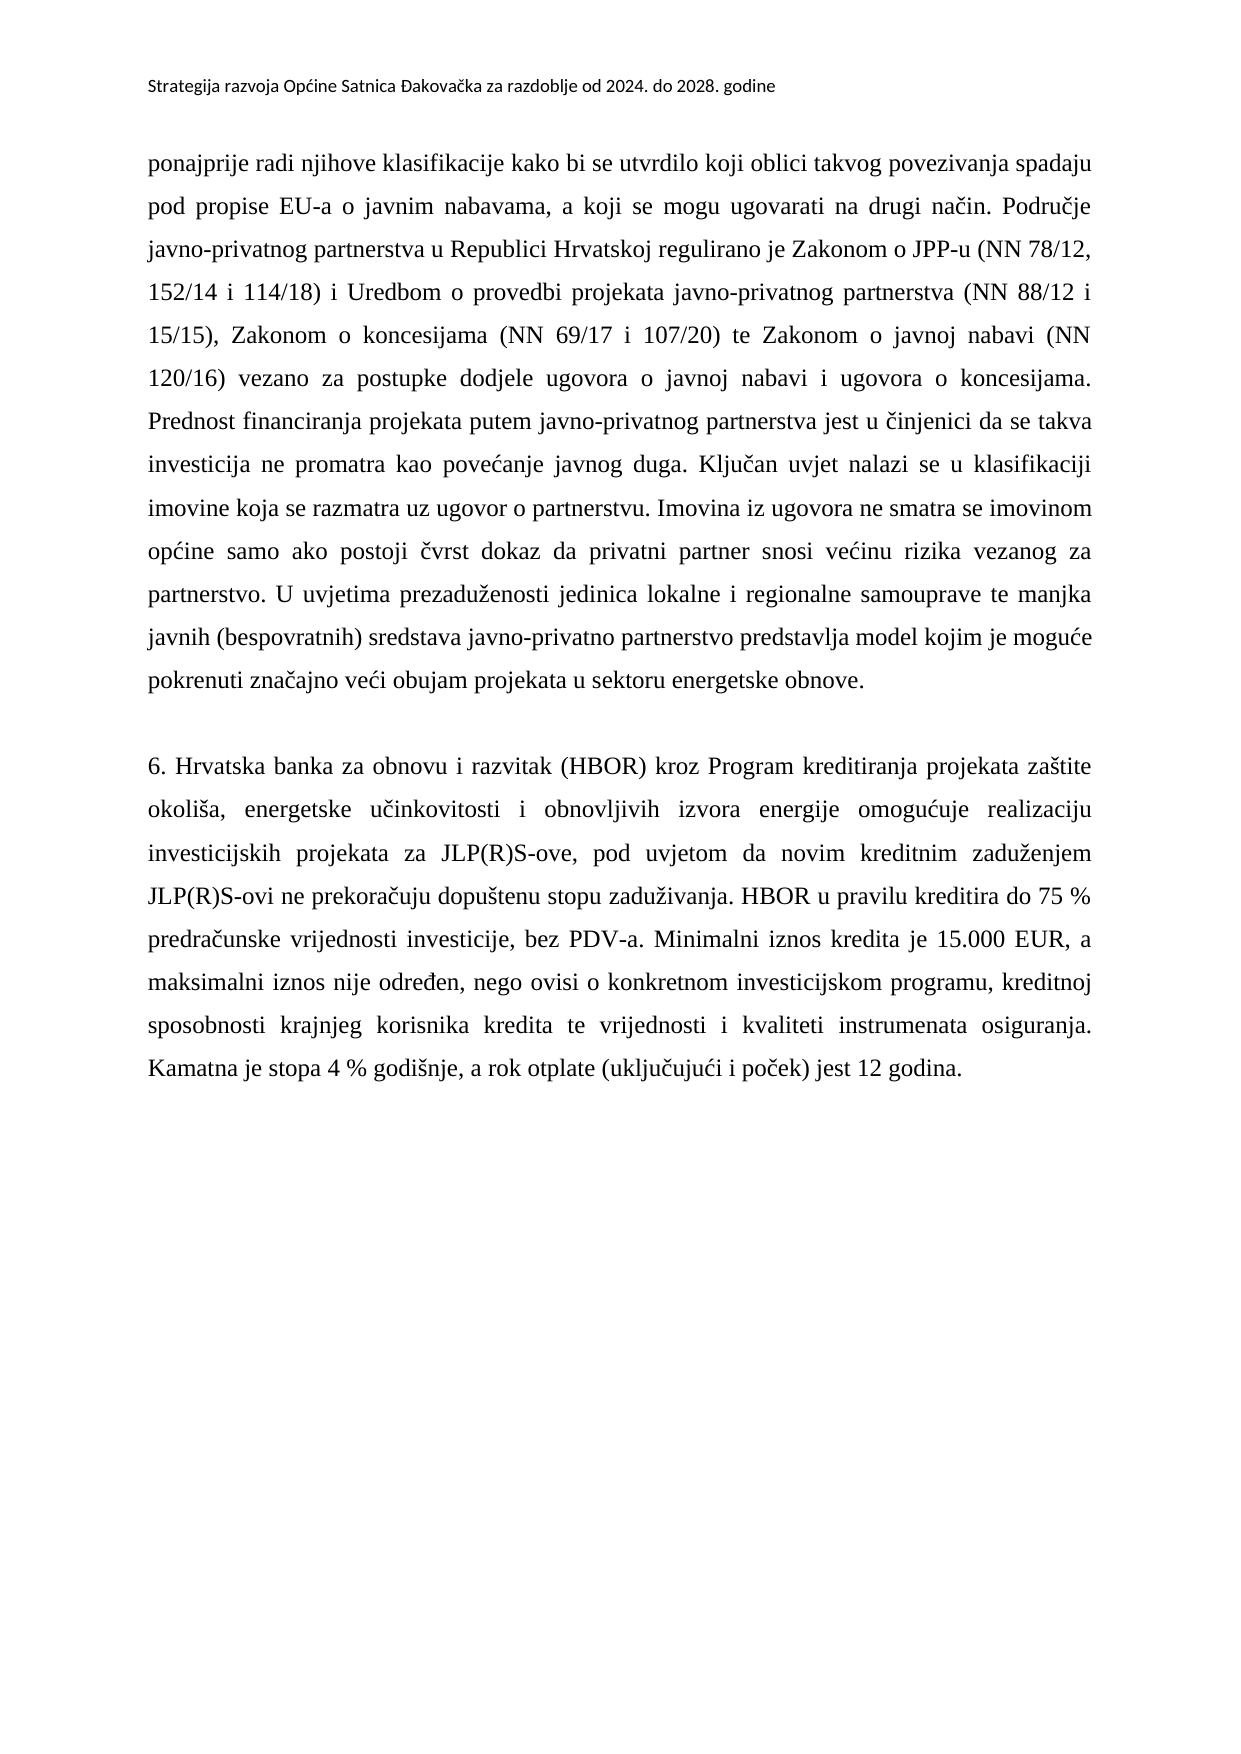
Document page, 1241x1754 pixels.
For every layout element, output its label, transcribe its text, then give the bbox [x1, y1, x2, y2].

text 6. Hrvatska banka za obnovu i razvitak (HBOR) kroz Program kreditiranja projekata zaštite okoliša, energetske učinkovitosti i obnovljivih izvora energije omogućuje realizaciju investicijskih projekata za JLP(R)S-ove, pod uvjetom da novim kreditnim zaduženjem JLP(R)S-ovi ne prekoračuju dopuštenu stopu zaduživanja. HBOR u pravilu kreditira do 75 % predračunske vrijednosti investicije, bez PDV-a. Minimalni iznos kredita je 15.000 EUR, a maksimalni iznos nije određen, nego ovisi o konkretnom investicijskom programu, kreditnoj sposobnosti krajnjeg korisnika kredita te vrijednosti i kvaliteti instrumenata osiguranja. Kamatna je stopa 4 % godišnje, a rok otplate (uključujući i poček) jest 12 godina. [148, 751, 1093, 1082]
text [148, 148, 1093, 694]
